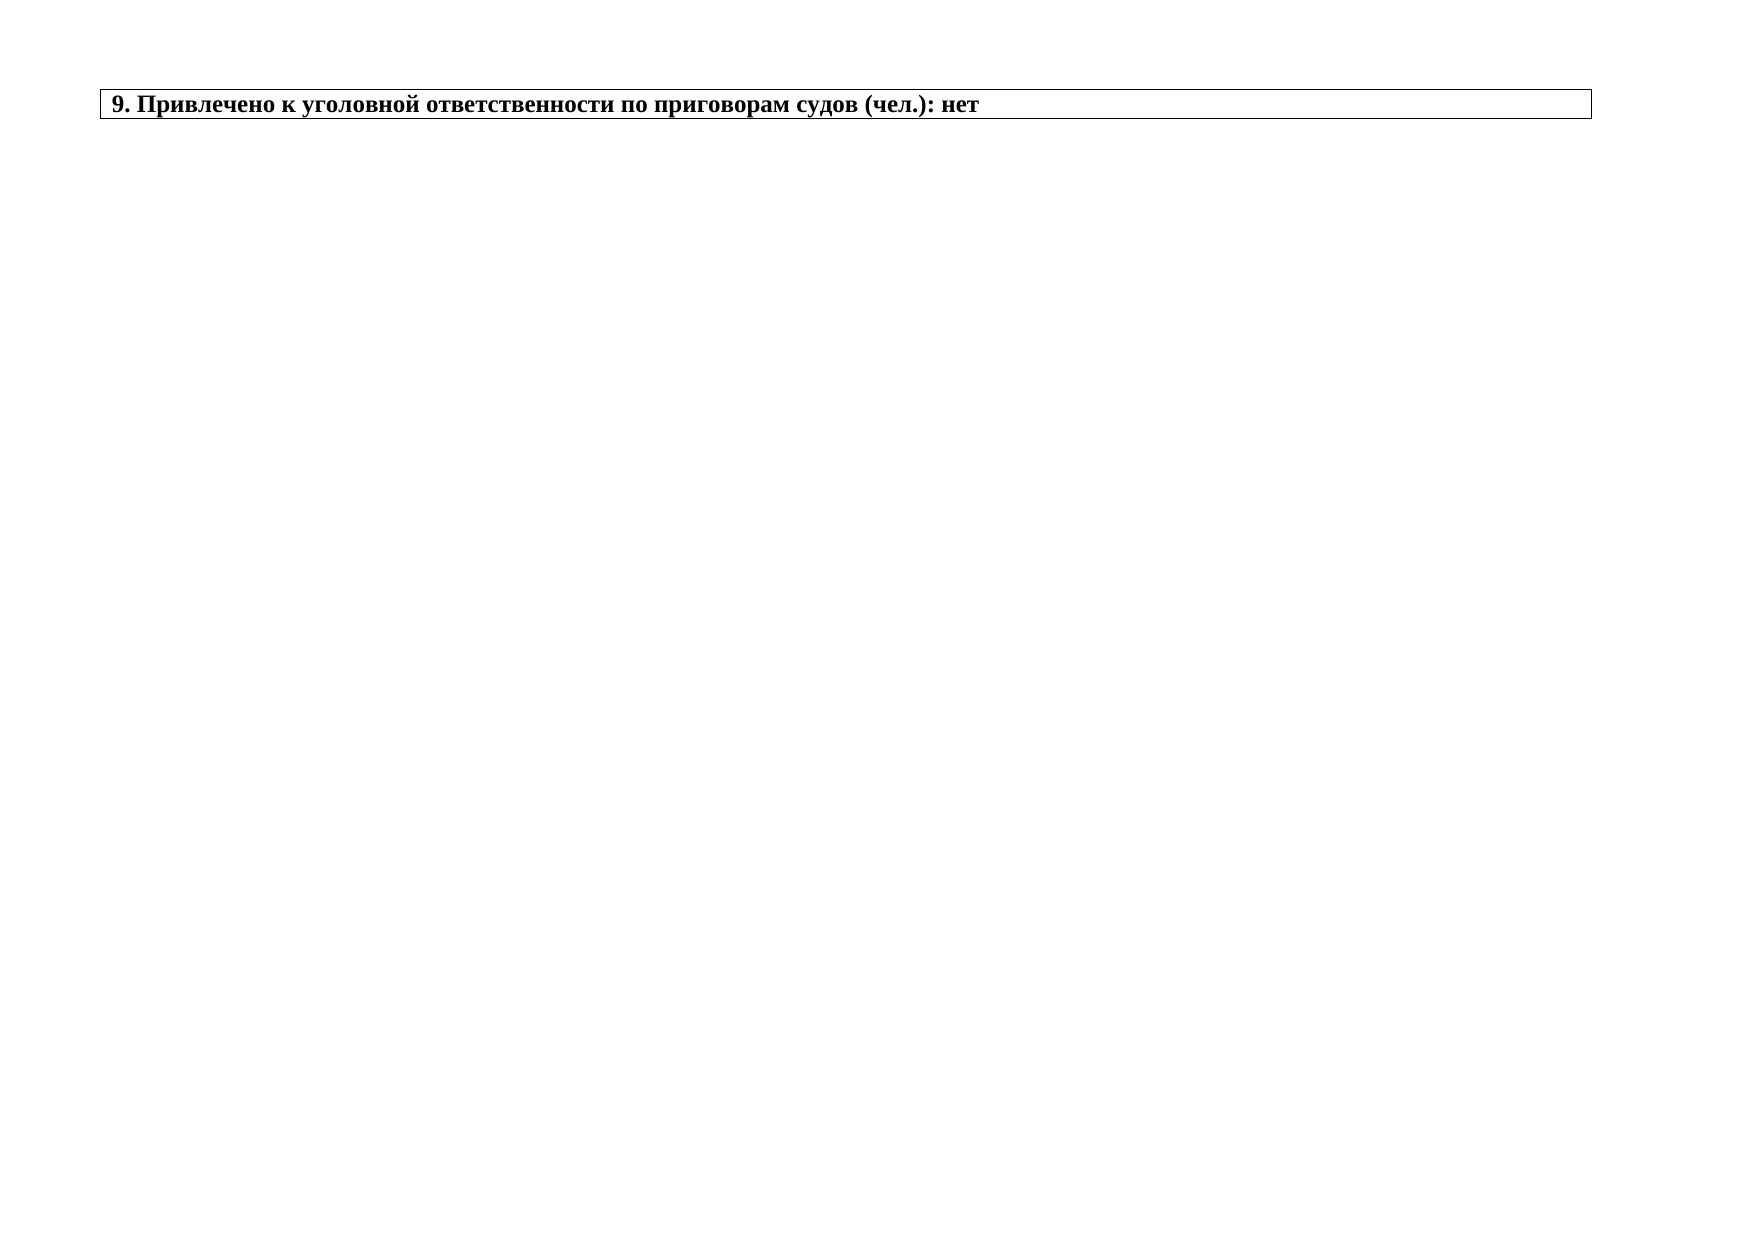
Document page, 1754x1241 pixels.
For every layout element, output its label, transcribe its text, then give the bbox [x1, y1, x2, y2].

table_cell 9. Привлечено к уголовной ответственности по приговорам судов (чел.): нет [101, 90, 1591, 118]
